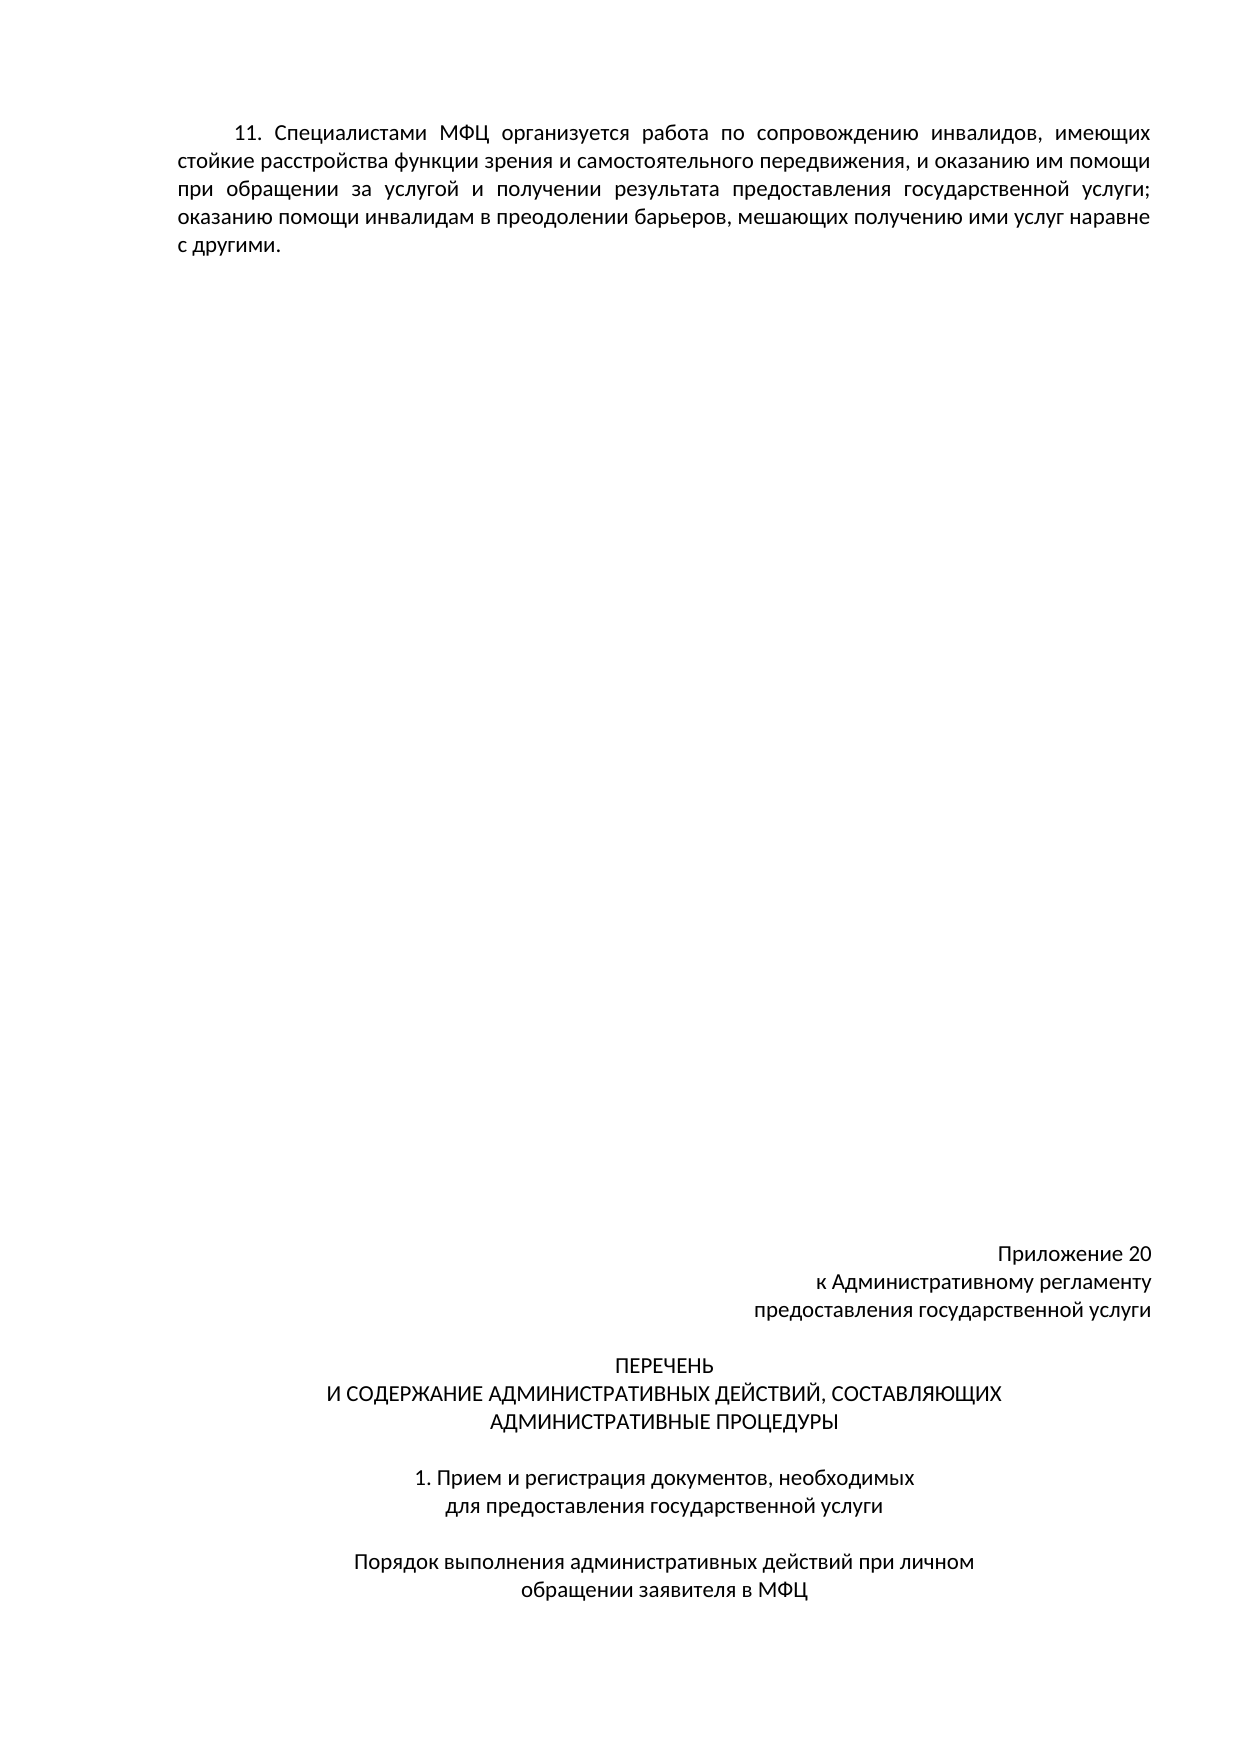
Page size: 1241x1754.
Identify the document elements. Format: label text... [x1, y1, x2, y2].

text к Административному регламенту [177, 1267, 1152, 1295]
text для предоставления государственной услуги [177, 1491, 1152, 1519]
text ПЕРЕЧЕНЬ [177, 1351, 1152, 1379]
text 1. Прием и регистрация документов, необходимых [177, 1463, 1152, 1491]
text АДМИНИСТРАТИВНЫЕ ПРОЦЕДУРЫ [177, 1407, 1152, 1435]
text обращении заявителя в МФЦ [177, 1575, 1152, 1603]
text И СОДЕРЖАНИЕ АДМИНИСТРАТИВНЫХ ДЕЙСТВИЙ, СОСТАВЛЯЮЩИХ [177, 1379, 1152, 1407]
text Приложение 20 [177, 1239, 1152, 1267]
text предоставления государственной услуги [177, 1295, 1152, 1323]
text Порядок выполнения административных действий при личном [177, 1547, 1152, 1575]
text 11. Специалистами МФЦ организуется работа по сопровождению инвалидов, имеющих стойкие расстройства функции зрения и самостоятельного передвижения, и оказанию им помощи при обращении за услугой и получении результата предоставления государственной услуги; оказанию помощи инвалидам в преодолении барьеров, мешающих получению ими услуг наравне с другими. [177, 118, 1152, 258]
